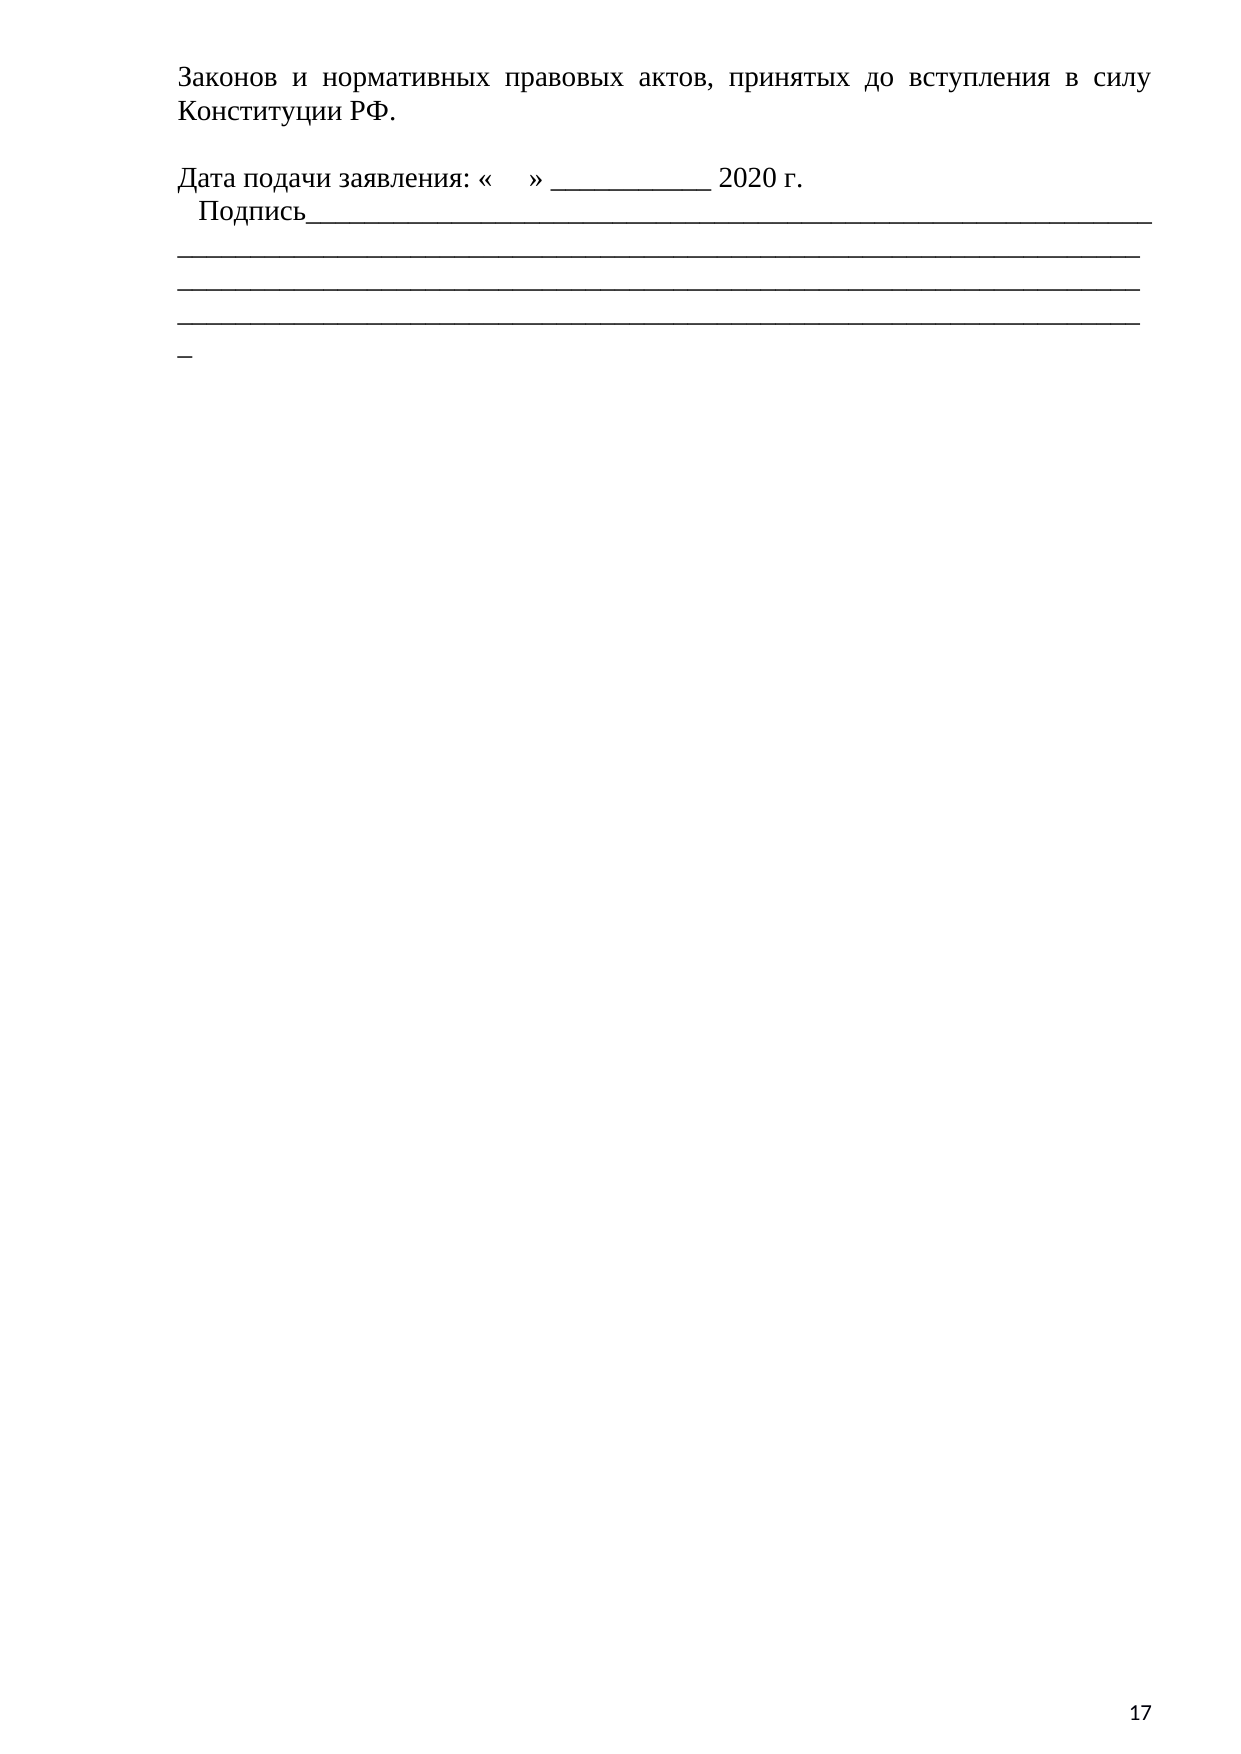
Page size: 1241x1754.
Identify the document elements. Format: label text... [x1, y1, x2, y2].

text Дата подачи заявления: « » ___________ 2020 г. [177, 160, 1152, 193]
text Подпись_________________________________________________________________________________________________________________________________________________________________________________________________________________________________________________________________ [177, 193, 1152, 361]
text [177, 59, 1152, 126]
